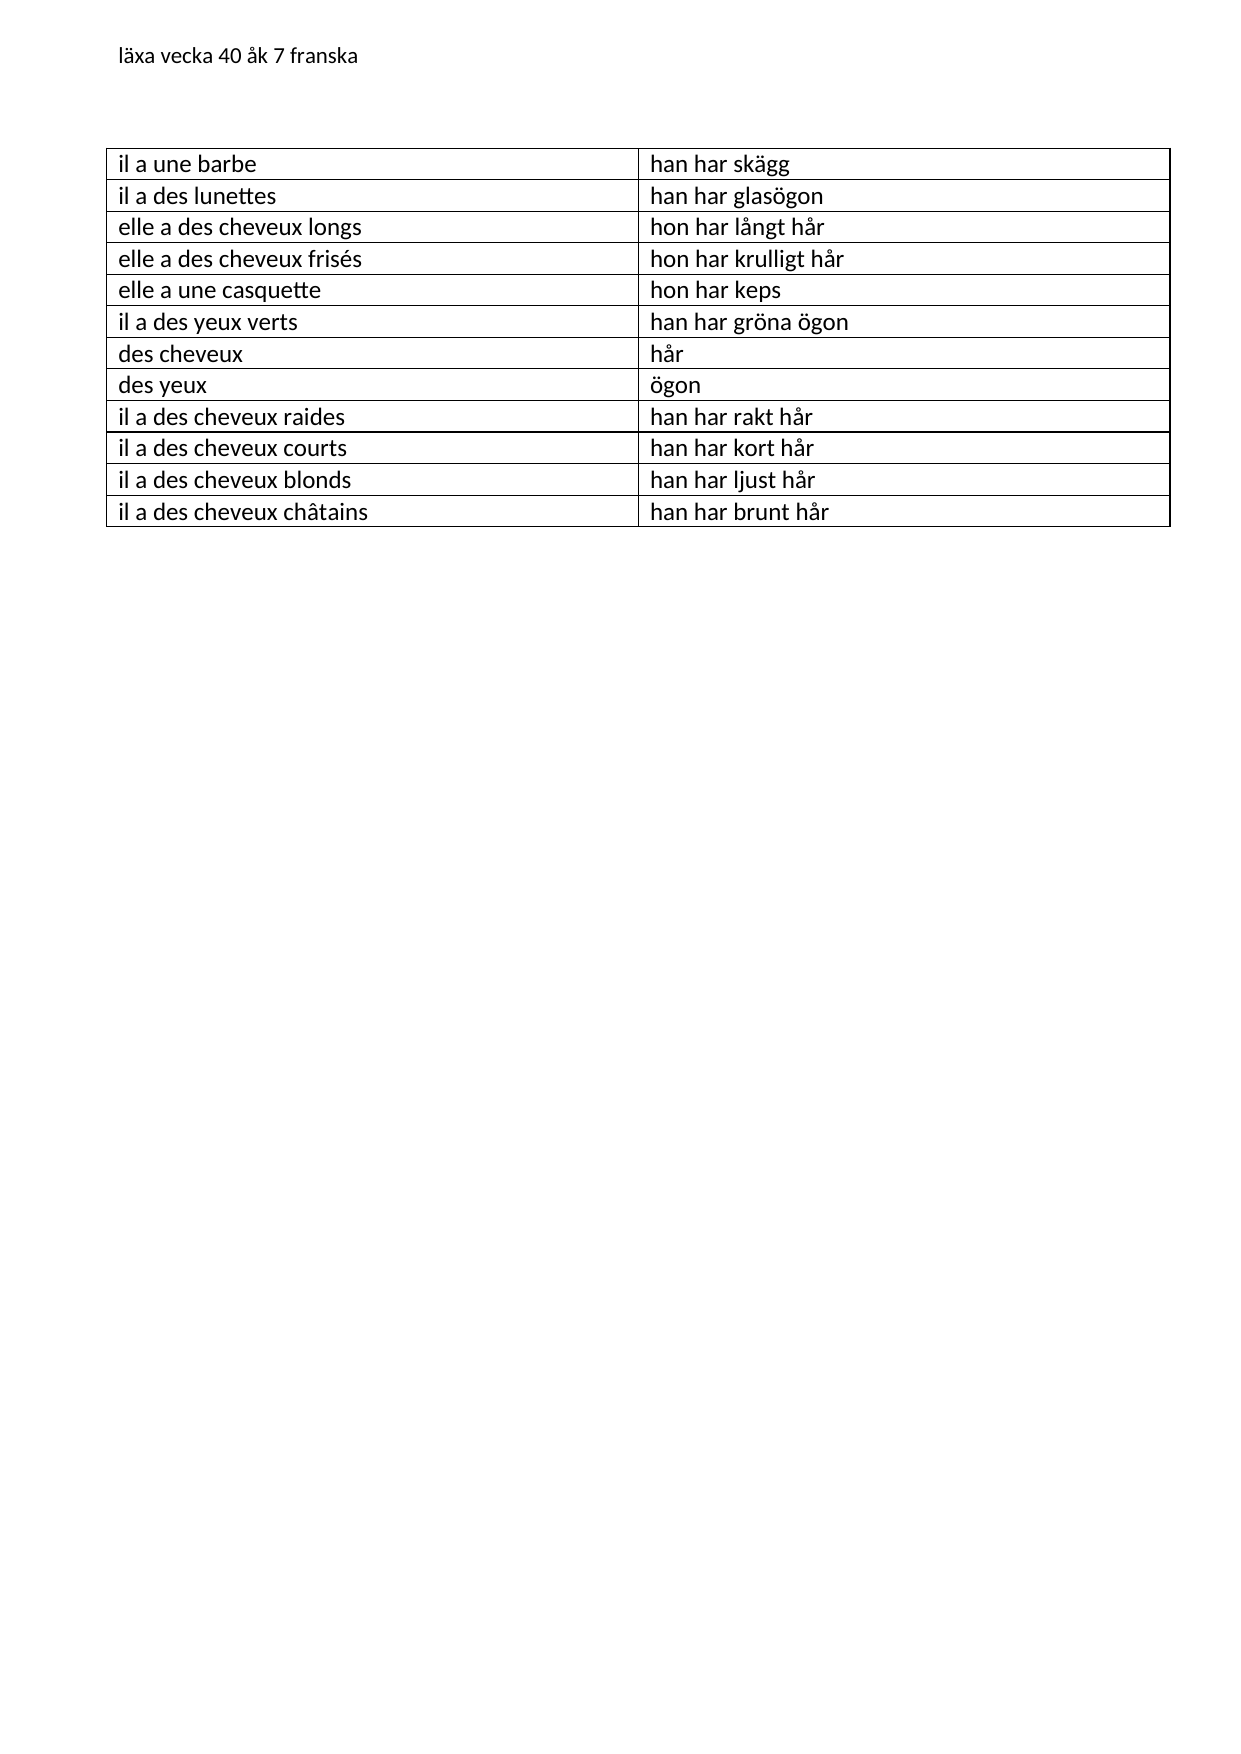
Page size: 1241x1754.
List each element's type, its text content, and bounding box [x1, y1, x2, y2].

table_cell hon har keps [639, 275, 1169, 305]
table_cell elle a des cheveux longs [107, 212, 638, 242]
table_cell il a des cheveux courts [107, 433, 638, 463]
table_cell elle a une casquette [107, 275, 638, 305]
table_cell il a des lunettes [107, 180, 638, 211]
table_cell il a des cheveux raides [107, 401, 638, 431]
table_cell hon har krulligt hår [639, 243, 1169, 274]
table_cell han har brunt hår [639, 496, 1169, 526]
table_cell des yeux [107, 369, 638, 400]
table_cell il a des cheveux châtains [107, 496, 638, 526]
table_cell hår [639, 338, 1169, 368]
table_header il a une barbe [107, 149, 638, 179]
table_cell han har gröna ögon [639, 306, 1169, 337]
table_header han har skägg [639, 149, 1169, 179]
table_cell han har glasögon [639, 180, 1169, 211]
table_cell han har rakt hår [639, 401, 1169, 431]
table_cell han har ljust hår [639, 464, 1169, 494]
table_cell il a des cheveux blonds [107, 464, 638, 494]
table_cell ögon [639, 369, 1169, 400]
table_cell il a des yeux verts [107, 306, 638, 337]
text läxa vecka 40 åk 7 franska [118, 41, 1199, 69]
table_cell han har kort hår [639, 433, 1169, 463]
table_cell elle a des cheveux frisés [107, 243, 638, 274]
table_cell hon har långt hår [639, 212, 1169, 242]
table_cell des cheveux [107, 338, 638, 368]
